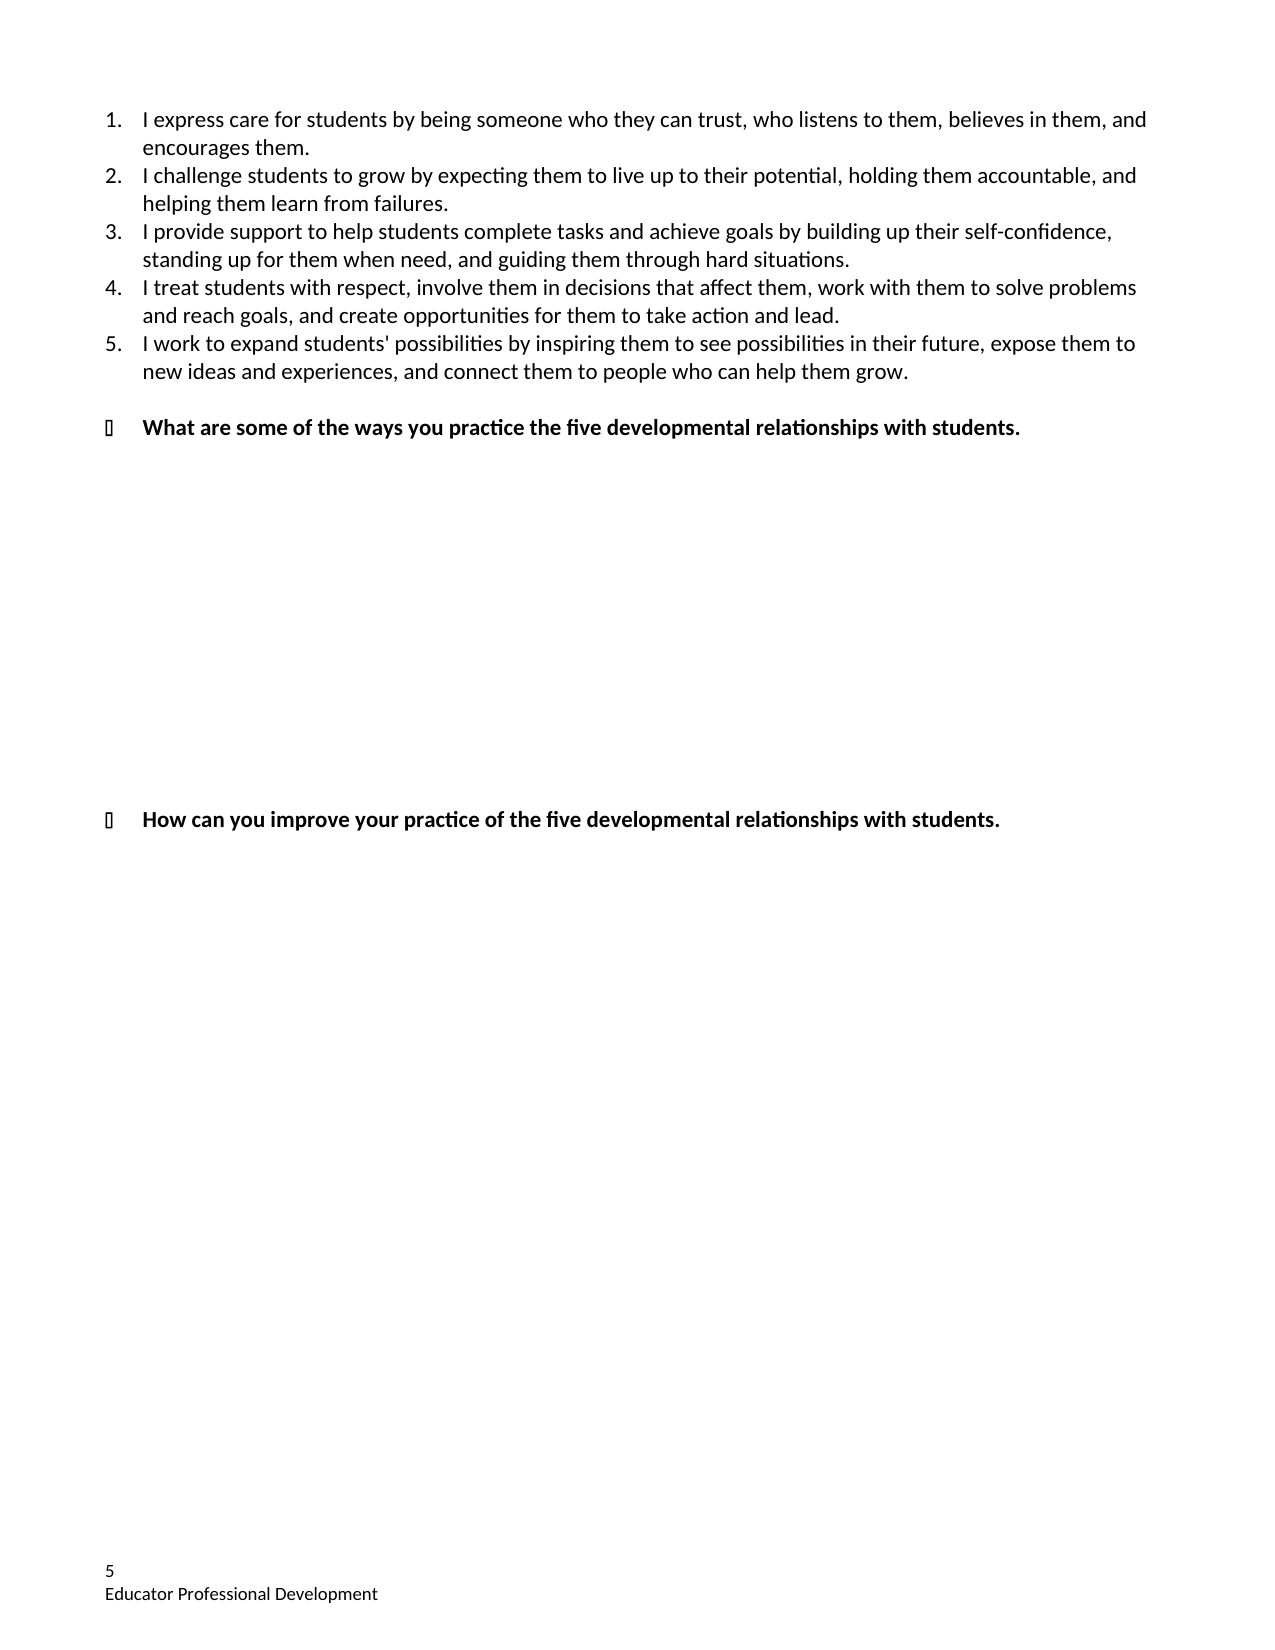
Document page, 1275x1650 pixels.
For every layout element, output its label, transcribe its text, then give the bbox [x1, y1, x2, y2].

list I work to expand students' possibilities by inspiring them to see possibilities in their future, expose them to new ideas and experiences, and connect them to people who can help them grow. [105, 329, 1170, 385]
list I provide support to help students complete tasks and achieve goals by building up their self-confidence, standing up for them when need, and guiding them through hard situations. [105, 217, 1170, 273]
list I express care for students by being someone who they can trust, who listens to them, believes in them, and encourages them. [105, 105, 1170, 161]
list I treat students with respect, involve them in decisions that affect them, work with them to solve problems and reach goals, and create opportunities for them to take action and lead. [105, 273, 1170, 329]
list I challenge students to grow by expecting them to live up to their potential, holding them accountable, and helping them learn from failures. [105, 161, 1170, 217]
list What are some of the ways you practice the five developmental relationships with students. [105, 413, 1170, 441]
list How can you improve your practice of the five developmental relationships with students. [105, 806, 1170, 833]
